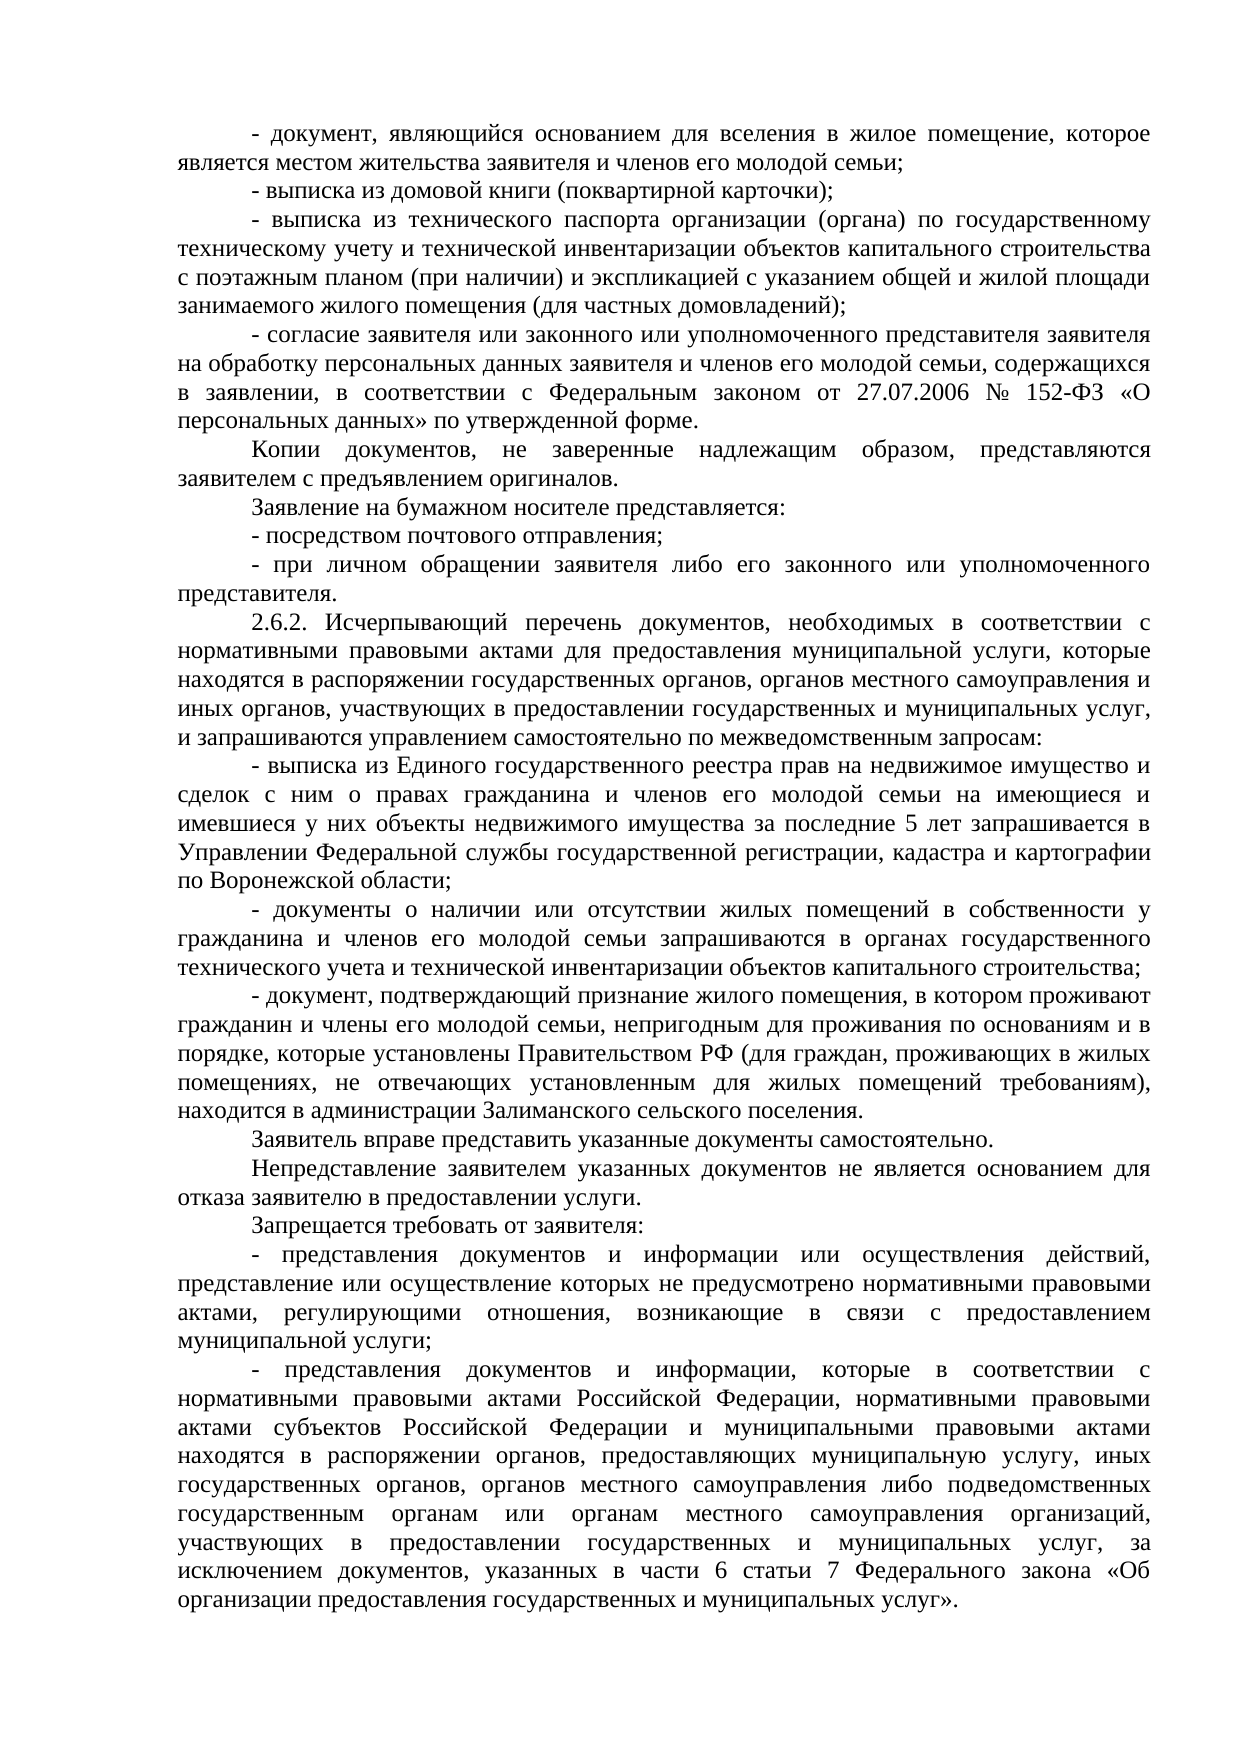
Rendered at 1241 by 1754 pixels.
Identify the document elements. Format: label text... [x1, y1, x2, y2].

text - документы о наличии или отсутствии жилых помещений в собственности у гражданина и членов его молодой семьи запрашиваются в органах государственного технического учета и технической инвентаризации объектов капитального строительства; [177, 894, 1152, 981]
text Запрещается требовать от заявителя: [177, 1211, 1152, 1239]
text - согласие заявителя или законного или уполномоченного представителя заявителя на обработку персональных данных заявителя и членов его молодой семьи, содержащихся в заявлении, в соответствии с Федеральным законом от 27.07.2006 № 152-ФЗ «О персональных данных» по утвержденной форме. [177, 319, 1152, 434]
text Заявление на бумажном носителе представляется: [177, 492, 1152, 521]
text - документ, являющийся основанием для вселения в жилое помещение, которое является местом жительства заявителя и членов его молодой семьи; [177, 118, 1152, 176]
text - представления документов и информации или осуществления действий, представление или осуществление которых не предусмотрено нормативными правовыми актами, регулирующими отношения, возникающие в связи с предоставлением муниципальной услуги; [177, 1239, 1152, 1354]
text Заявитель вправе представить указанные документы самостоятельно. [177, 1124, 1152, 1153]
text - документ, подтверждающий признание жилого помещения, в котором проживают гражданин и члены его молодой семьи, непригодным для проживания по основаниям и в порядке, которые установлены Правительством РФ (для граждан, проживающих в жилых помещениях, не отвечающих установленным для жилых помещений требованиям), находится в администрации Залиманского сельского поселения. [177, 981, 1152, 1124]
text Копии документов, не заверенные надлежащим образом, представляются заявителем с предъявлением оригиналов. [177, 434, 1152, 492]
text - выписка из Единого государственного реестра прав на недвижимое имущество и сделок с ним о правах гражданина и членов его молодой семьи на имеющиеся и имевшиеся у них объекты недвижимого имущества за последние 5 лет запрашивается в Управлении Федеральной службы государственной регистрации, кадастра и картографии по Воронежской области; [177, 751, 1152, 894]
text - посредством почтового отправления; [177, 521, 1152, 549]
text - представления документов и информации, которые в соответствии с нормативными правовыми актами Российской Федерации, нормативными правовыми актами субъектов Российской Федерации и муниципальными правовыми актами находятся в распоряжении органов, предоставляющих муниципальную услугу, иных государственных органов, органов местного самоуправления либо подведомственных государственным органам или органам местного самоуправления организаций, участвующих в предоставлении государственных и муниципальных услуг, за исключением документов, указанных в части 6 статьи 7 Федерального закона «Об организации предоставления государственных и муниципальных услуг». [177, 1354, 1152, 1613]
text 2.6.2. Исчерпывающий перечень документов, необходимых в соответствии с нормативными правовыми актами для предоставления муниципальной услуги, которые находятся в распоряжении государственных органов, органов местного самоуправления и иных органов, участвующих в предоставлении государственных и муниципальных услуг, и запрашиваются управлением самостоятельно по межведомственным запросам: [177, 607, 1152, 751]
text - при личном обращении заявителя либо его законного или уполномоченного представителя. [177, 549, 1152, 607]
text Непредставление заявителем указанных документов не является основанием для отказа заявителю в предоставлении услуги. [177, 1153, 1152, 1211]
text - выписка из домовой книги (поквартирной карточки); [177, 176, 1152, 204]
text - выписка из технического паспорта организации (органа) по государственному техническому учету и технической инвентаризации объектов капитального строительства с поэтажным планом (при наличии) и экспликацией с указанием общей и жилой площади занимаемого жилого помещения (для частных домовладений); [177, 204, 1152, 319]
